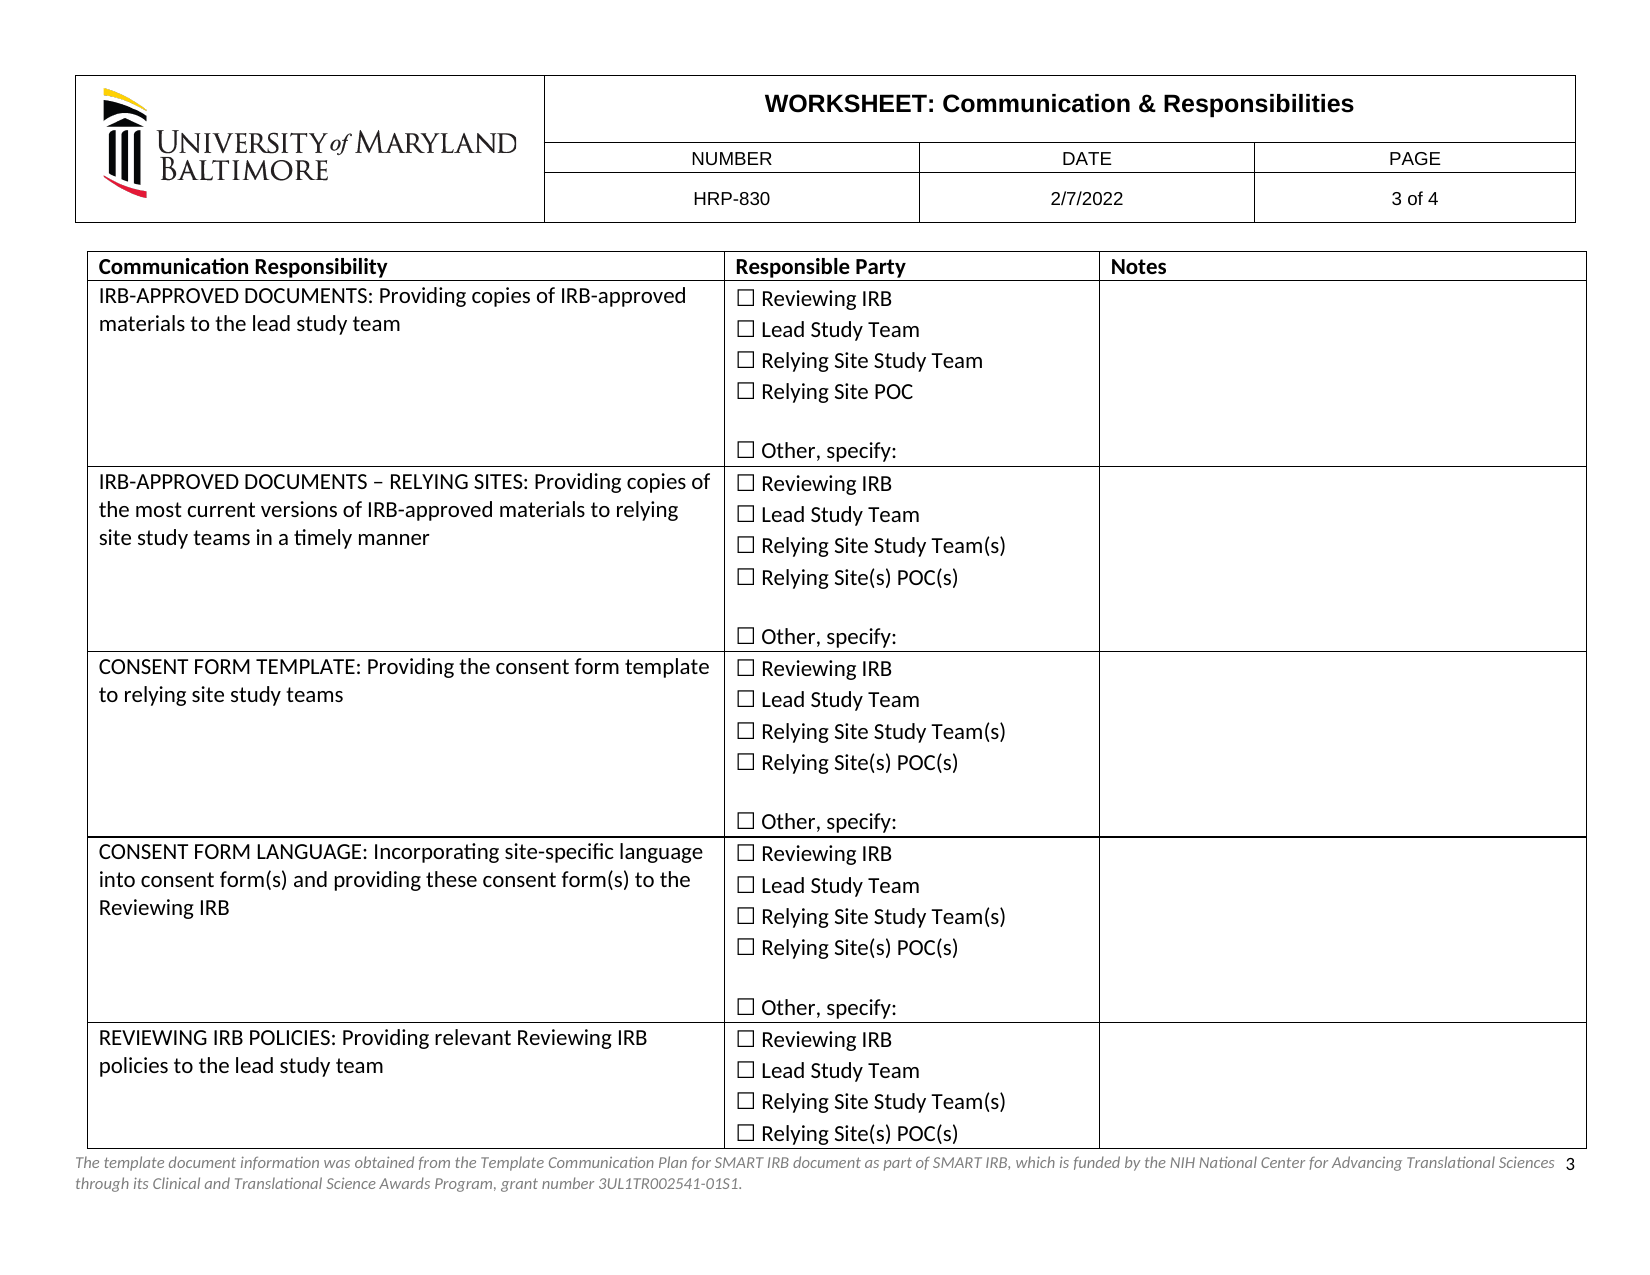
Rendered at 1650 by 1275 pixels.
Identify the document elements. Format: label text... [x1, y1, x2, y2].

table_cell Reviewing IRB Lead Study Team Relying Site Study Team Relying Site POC Other, specify: [725, 281, 1099, 466]
picture [103, 88, 517, 198]
table_cell IRB-APPROVED DOCUMENTS: Providing copies of IRB-approved materials to the lead study team [88, 281, 724, 466]
table_header Communication Responsibility [88, 252, 724, 280]
table_cell Reviewing IRB Lead Study Team Relying Site Study Team(s) Relying Site(s) POC(s) Other, specify: [725, 1023, 1099, 1148]
table_header Notes [1100, 252, 1586, 280]
table_cell [1100, 1023, 1586, 1148]
table_cell [1100, 467, 1586, 651]
table_cell Reviewing IRB Lead Study Team Relying Site Study Team(s) Relying Site(s) POC(s) Other, specify: [725, 467, 1099, 651]
table_header Responsible Party [725, 252, 1099, 280]
table_cell Reviewing IRB Lead Study Team Relying Site Study Team(s) Relying Site(s) POC(s) Other, specify: [725, 838, 1099, 1022]
table_cell [1100, 281, 1586, 466]
table_cell IRB-APPROVED DOCUMENTS – RELYING SITES: Providing copies of the most current versions of IRB-approved materials to relying site study teams in a timely manner [88, 467, 724, 651]
table_cell [1100, 838, 1586, 1022]
table_cell Reviewing IRB Lead Study Team Relying Site Study Team(s) Relying Site(s) POC(s) Other, specify: [725, 652, 1099, 836]
table_cell CONSENT FORM TEMPLATE: Providing the consent form template to relying site study teams [88, 652, 724, 836]
table_cell REVIEWING IRB POLICIES: Providing relevant Reviewing IRB policies to the lead study team [88, 1023, 724, 1148]
table_cell [1100, 652, 1586, 836]
table_cell CONSENT FORM LANGUAGE: Incorporating site-specific language into consent form(s) and providing these consent form(s) to the Reviewing IRB [88, 838, 724, 1022]
